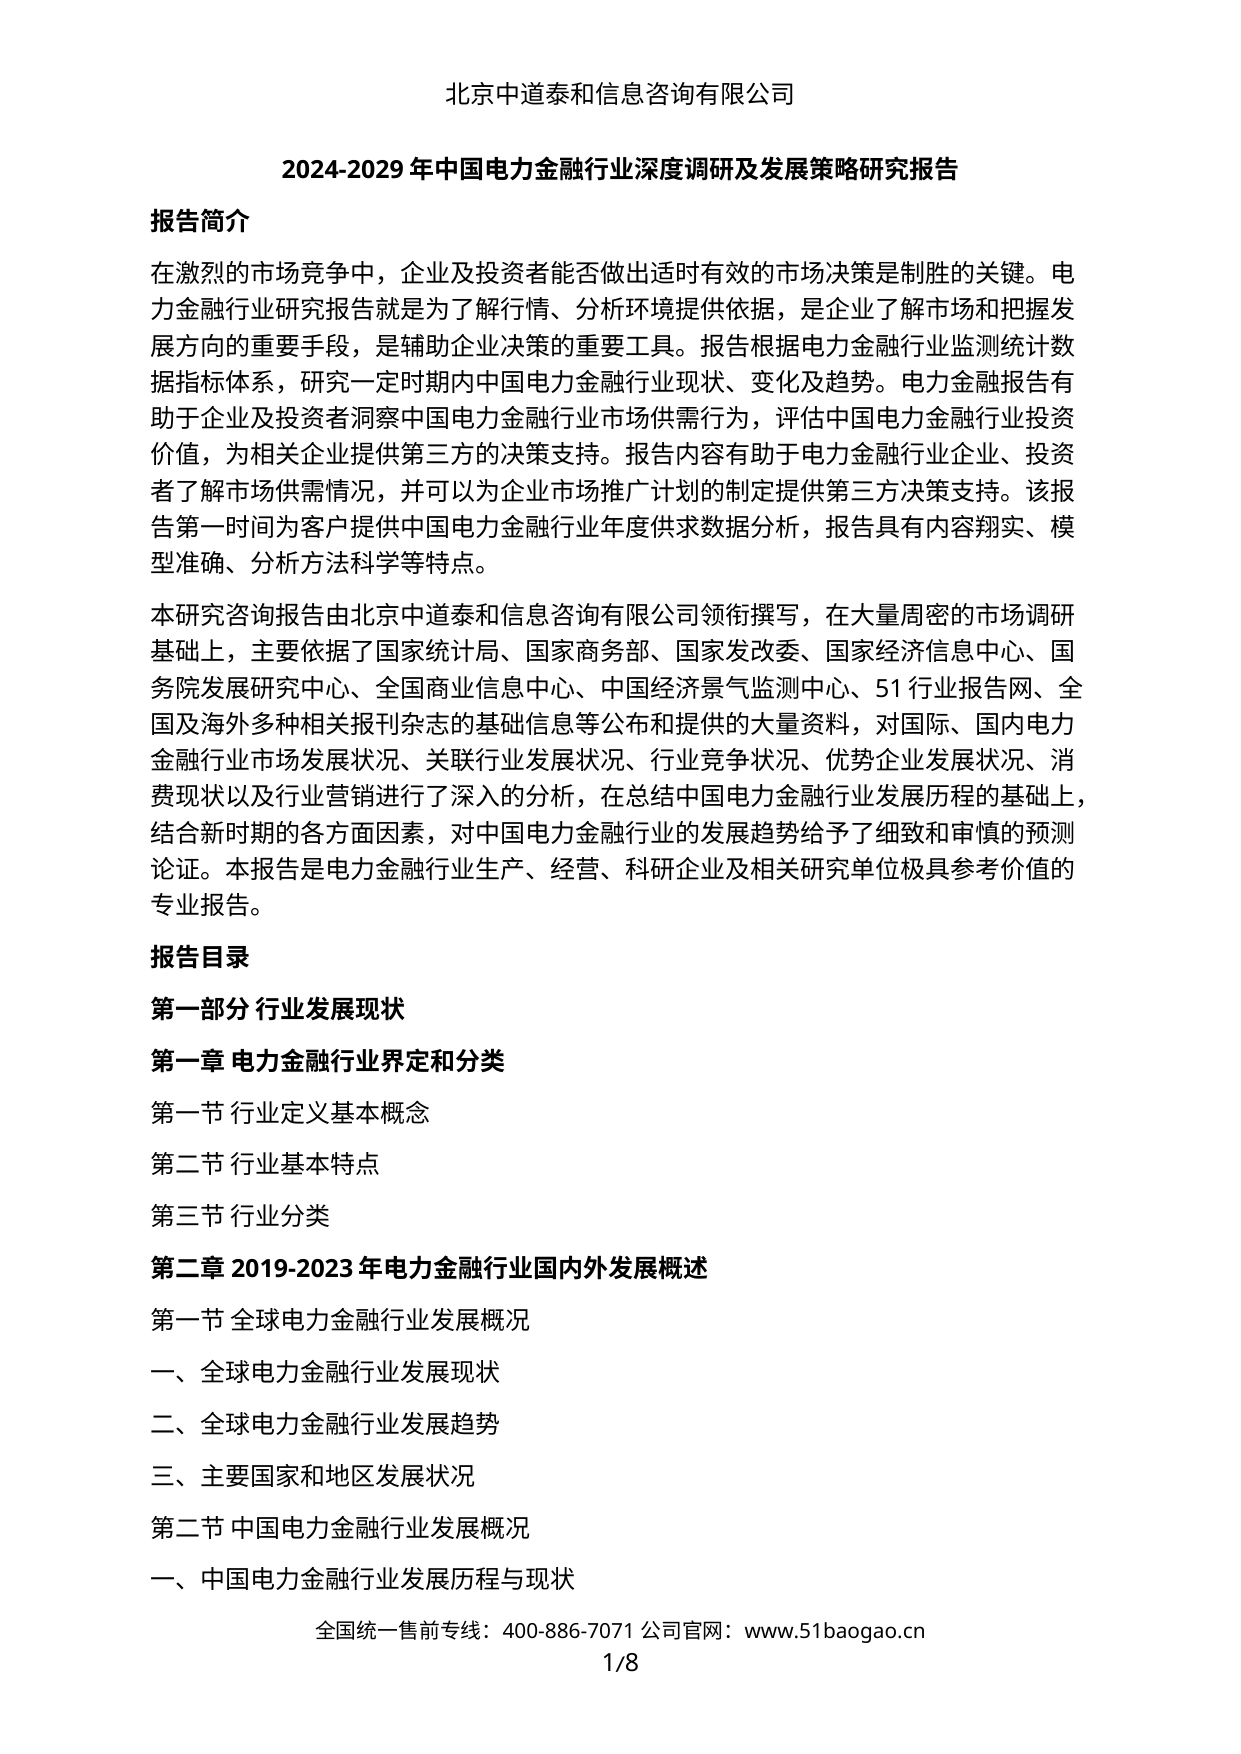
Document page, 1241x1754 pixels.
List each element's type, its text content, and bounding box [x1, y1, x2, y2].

text 报告简介 [150, 202, 1090, 238]
text 本研究咨询报告由北京中道泰和信息咨询有限公司领衔撰写，在大量周密的市场调研基础上，主要依据了国家统计局、国家商务部、国家发改委、国家经济信息中心、国务院发展研究中心、全国商业信息中心、中国经济景气监测中心、51行业报告网、全国及海外多种相关报刊杂志的基础信息等公布和提供的大量资料，对国际、国内电力金融行业市场发展状况、关联行业发展状况、行业竞争状况、优势企业发展状况、消费现状以及行业营销进行了深入的分析，在总结中国电力金融行业发展历程的基础上，结合新时期的各方面因素，对中国电力金融行业的发展趋势给予了细致和审慎的预测论证。本报告是电力金融行业生产、经营、科研企业及相关研究单位极具参考价值的专业报告。 [150, 596, 1090, 922]
text 第一节 行业定义基本概念 [150, 1093, 1090, 1129]
text 在激烈的市场竞争中，企业及投资者能否做出适时有效的市场决策是制胜的关键。电力金融行业研究报告就是为了解行情、分析环境提供依据，是企业了解市场和把握发展方向的重要手段，是辅助企业决策的重要工具。报告根据电力金融行业监测统计数据指标体系，研究一定时期内中国电力金融行业现状、变化及趋势。电力金融报告有助于企业及投资者洞察中国电力金融行业市场供需行为，评估中国电力金融行业投资价值，为相关企业提供第三方的决策支持。报告内容有助于电力金融行业企业、投资者了解市场供需情况，并可以为企业市场推广计划的制定提供第三方决策支持。该报告第一时间为客户提供中国电力金融行业年度供求数据分析，报告具有内容翔实、模型准确、分析方法科学等特点。 [150, 254, 1090, 580]
text 报告目录 [150, 937, 1090, 974]
text 第二章 2019-2023年电力金融行业国内外发展概述 [150, 1249, 1090, 1285]
text 第三节 行业分类 [150, 1197, 1090, 1233]
text 一、中国电力金融行业发展历程与现状 [150, 1560, 1090, 1596]
text 第二节 中国电力金融行业发展概况 [150, 1508, 1090, 1544]
text 二、全球电力金融行业发展趋势 [150, 1404, 1090, 1441]
text 一、全球电力金融行业发展现状 [150, 1352, 1090, 1389]
text 三、主要国家和地区发展状况 [150, 1456, 1090, 1492]
text 第二节 行业基本特点 [150, 1145, 1090, 1181]
text 第一部分 行业发展现状 [150, 989, 1090, 1026]
text 第一章 电力金融行业界定和分类 [150, 1041, 1090, 1077]
text 第一节 全球电力金融行业发展概况 [150, 1301, 1090, 1337]
text 2024-2029年中国电力金融行业深度调研及发展策略研究报告 [150, 150, 1090, 186]
